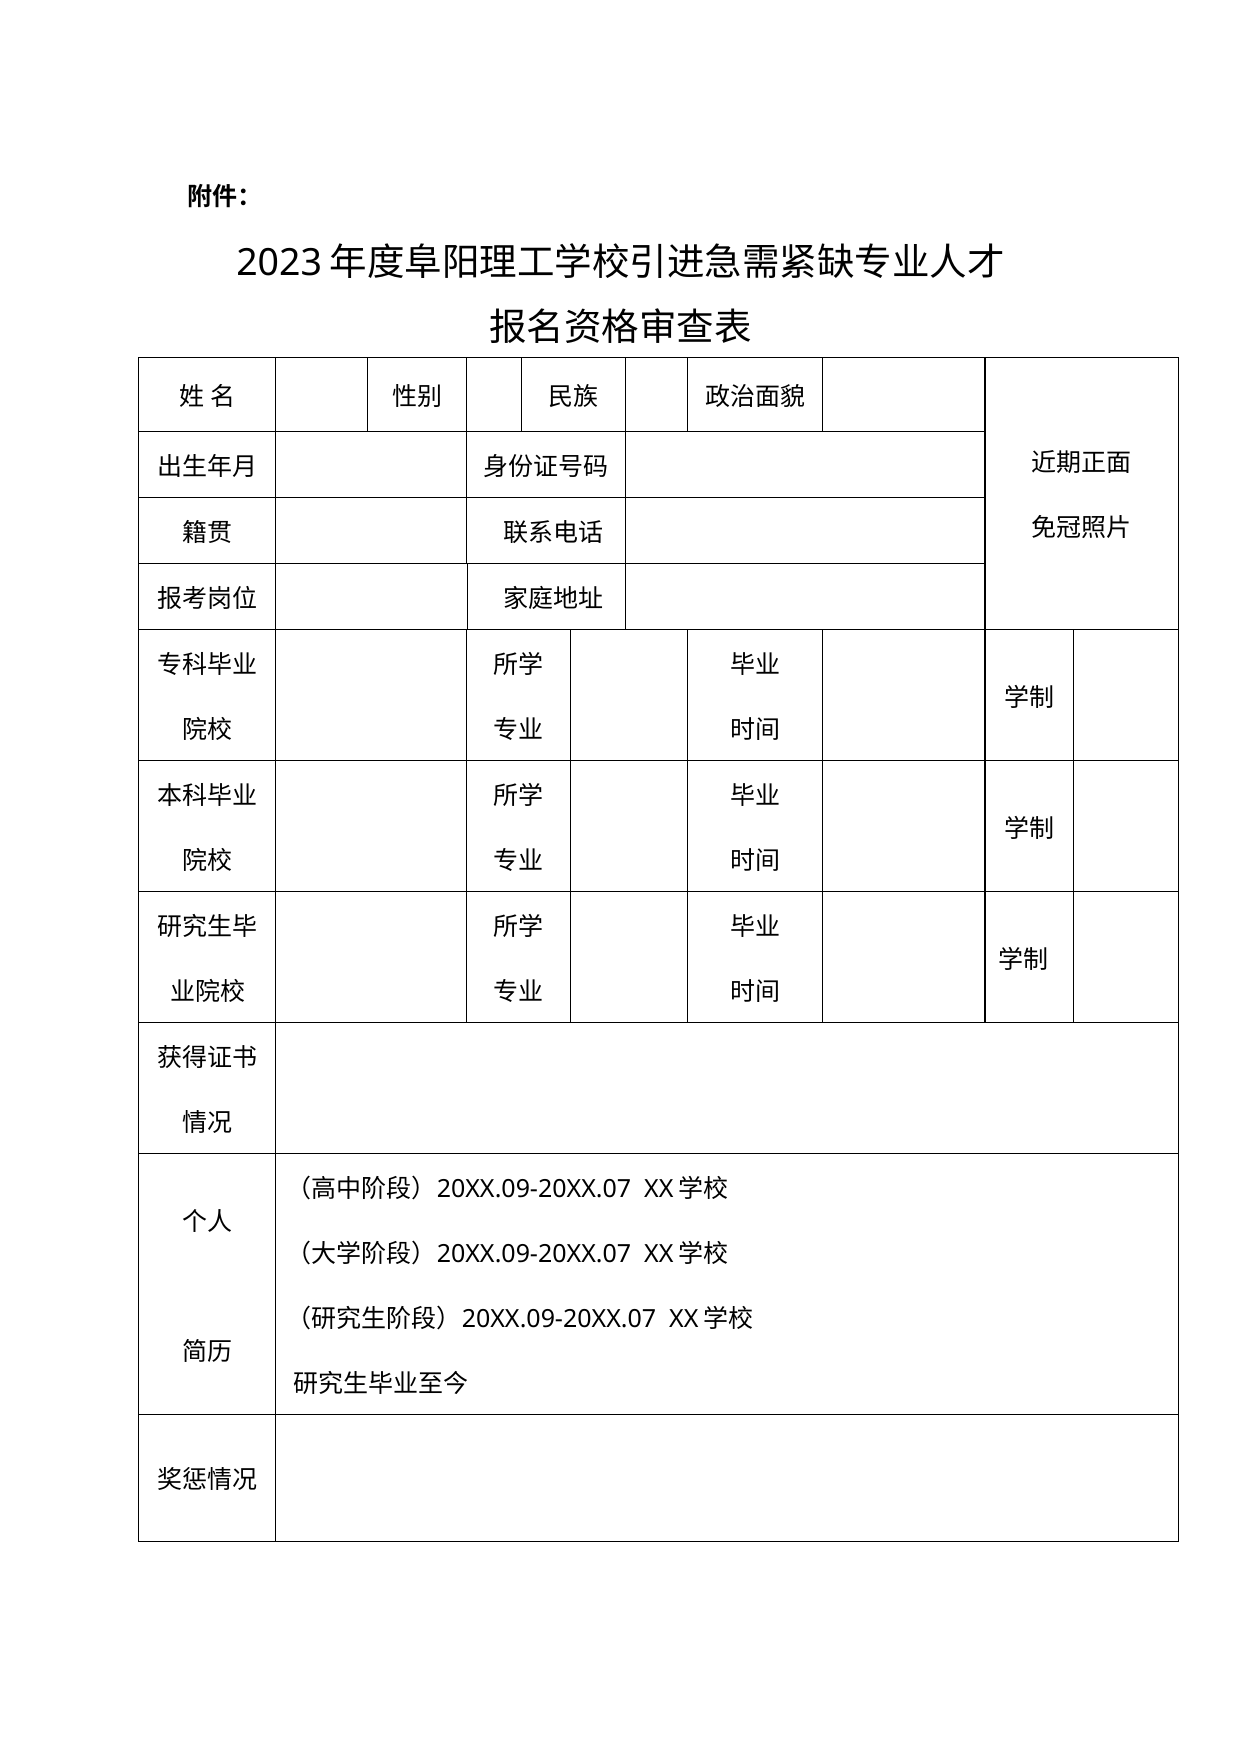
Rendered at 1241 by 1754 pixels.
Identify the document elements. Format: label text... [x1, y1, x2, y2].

text 附件： [187, 162, 1053, 227]
text 报名资格审查表 [187, 292, 1053, 357]
table_cell [571, 892, 687, 1022]
table_cell 个人 简历 [139, 1154, 275, 1414]
table_header 近期正面 免冠照片 [986, 358, 1178, 629]
table_cell [276, 432, 466, 497]
table_cell [626, 432, 984, 497]
table_cell [571, 761, 687, 891]
table_cell 专科毕业院校 [139, 630, 275, 760]
table_cell 获得证书情况 [139, 1023, 275, 1153]
table_header [823, 358, 984, 431]
table_header [467, 358, 521, 431]
table_cell [276, 564, 467, 629]
table_cell 所学 专业 [467, 761, 570, 891]
table_cell [1074, 892, 1178, 1022]
table_cell 学制 [986, 892, 1073, 1022]
table_cell 学制 [986, 630, 1073, 760]
table_cell 毕业 时间 [688, 761, 822, 891]
table_cell 籍贯 [139, 498, 275, 563]
table_header 民族 [522, 358, 625, 431]
table_cell [276, 1415, 1178, 1541]
table_cell 所学 专业 [467, 630, 570, 760]
table_cell [276, 892, 466, 1022]
table_cell 家庭地址 [468, 564, 625, 629]
table_cell [626, 564, 984, 629]
table_cell [571, 630, 687, 760]
table_cell [823, 761, 984, 891]
table_cell [1074, 761, 1178, 891]
table_cell [276, 630, 466, 760]
table_cell 联系电话 [467, 498, 625, 563]
table_cell 出生年月 [139, 432, 275, 497]
table_cell [823, 630, 984, 760]
table_cell 奖惩情况 [139, 1415, 275, 1541]
table_header [626, 358, 687, 431]
table_header [276, 358, 367, 431]
table_cell 学制 [986, 761, 1073, 891]
table_cell 报考岗位 [139, 564, 275, 629]
table_header 政治面貌 [688, 358, 822, 431]
text 2023年度阜阳理工学校引进急需紧缺专业人才 [187, 227, 1053, 292]
table_cell 毕业 时间 [688, 630, 822, 760]
table_cell 所学 专业 [467, 892, 570, 1022]
table_cell [276, 1023, 1178, 1153]
table_cell 身份证号码 [467, 432, 625, 497]
table_header 姓 名 [139, 358, 275, 431]
table_cell [823, 892, 984, 1022]
table_cell [1074, 630, 1178, 760]
table_header 性别 [368, 358, 466, 431]
table_cell 研究生毕业院校 [139, 892, 275, 1022]
table_cell [626, 498, 984, 563]
table_cell [276, 761, 466, 891]
table_cell 本科毕业 院校 [139, 761, 275, 891]
table_cell （高中阶段）20XX.09-20XX.07 XX学校 （大学阶段）20XX.09-20XX.07 XX学校 （研究生阶段）20XX.09-20XX.07 XX学校 研究生毕业至今 [276, 1154, 1178, 1414]
table_cell 毕业 时间 [688, 892, 822, 1022]
table_cell [276, 498, 466, 563]
